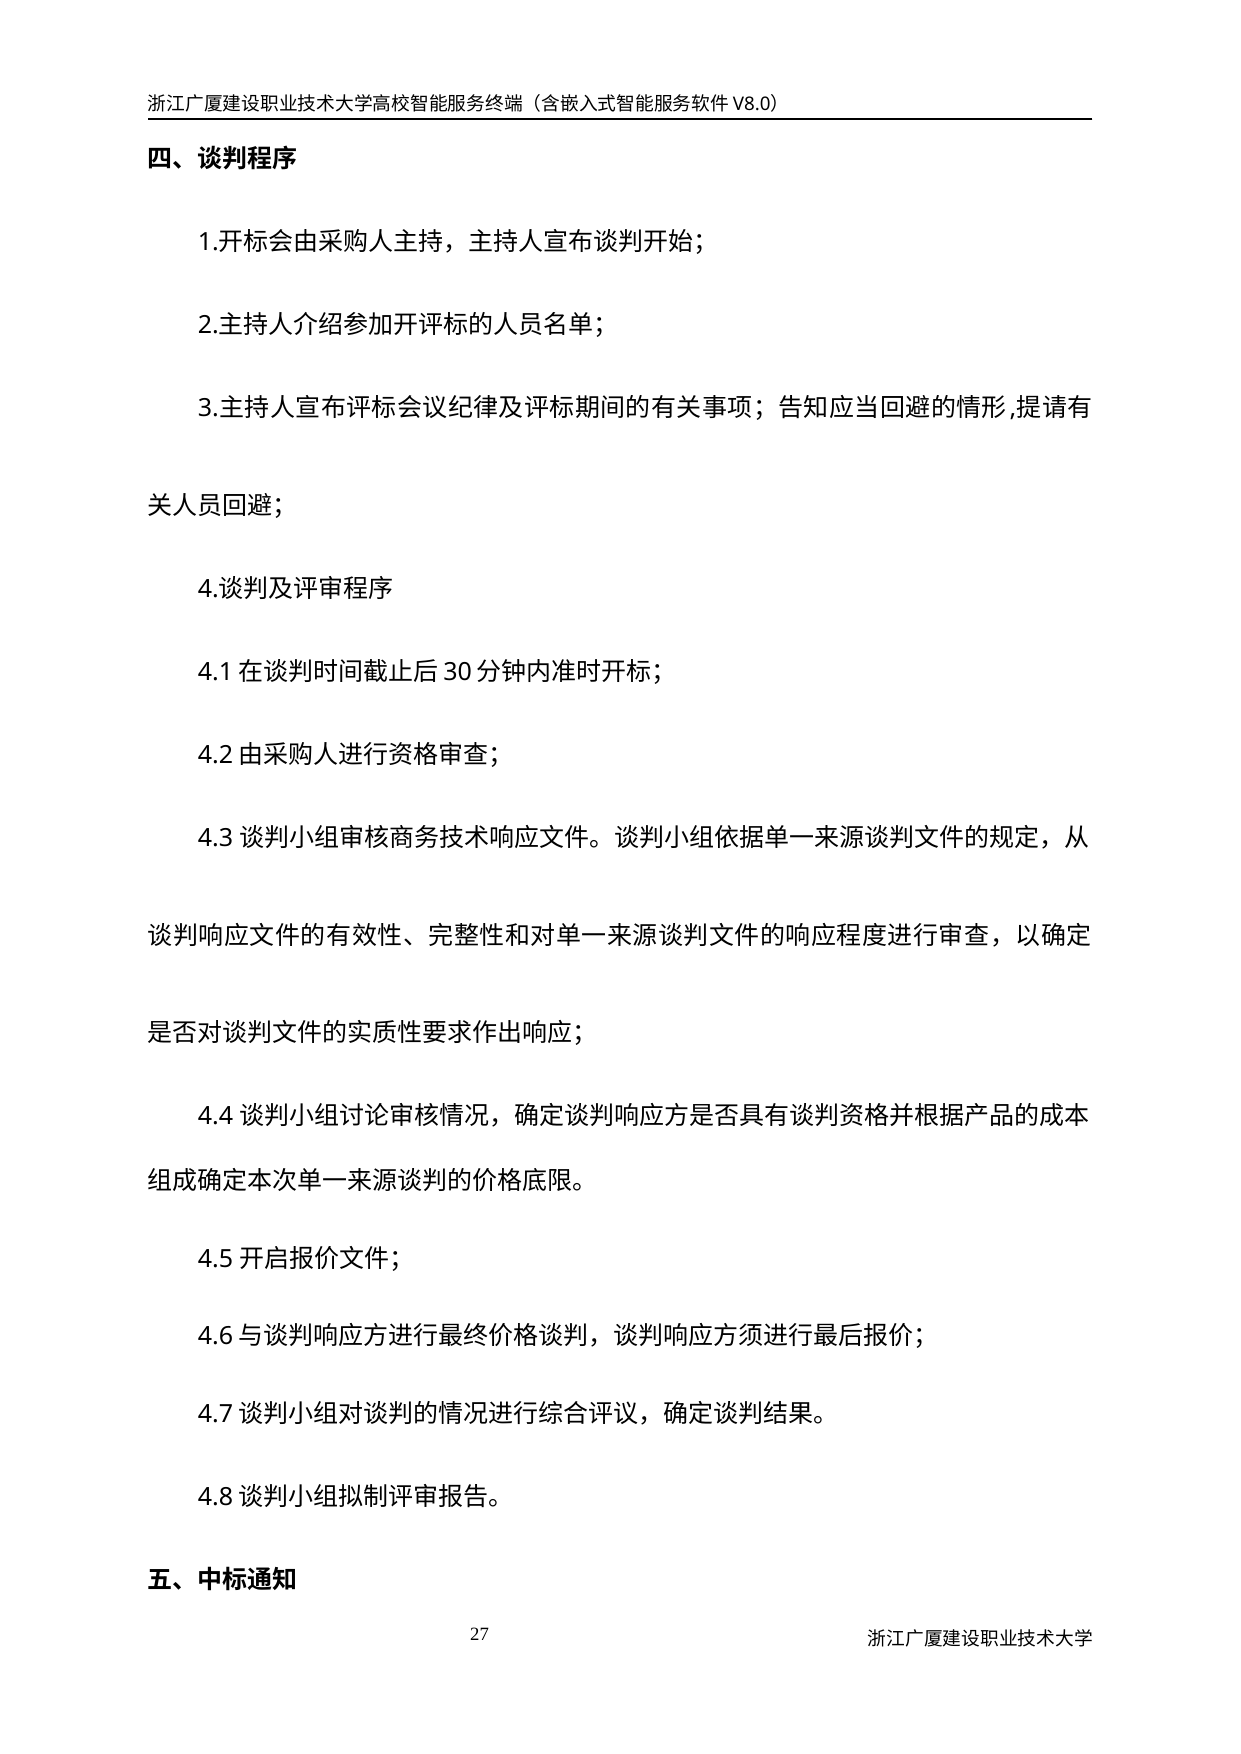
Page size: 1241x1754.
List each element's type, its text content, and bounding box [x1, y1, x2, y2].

text 4.谈判及评审程序 [148, 554, 1092, 619]
text 4.5 开启报价文件； [148, 1224, 1092, 1289]
text 2.主持人介绍参加开评标的人员名单； [148, 290, 1092, 355]
text 4.1在谈判时间截止后30分钟内准时开标； [148, 637, 1092, 702]
text 3.主持人宣布评标会议纪律及评标期间的有关事项；告知应当回避的情形,提请有关人员回避； [148, 373, 1092, 536]
text 4.2由采购人进行资格审查； [198, 720, 1092, 785]
list 谈判程序 [148, 124, 1092, 189]
text 4.4 谈判小组讨论审核情况，确定谈判响应方是否具有谈判资格并根据产品的成本组成确定本次单一来源谈判的价格底限。 [148, 1081, 1092, 1211]
text 4.8谈判小组拟制评审报告。 [148, 1462, 1092, 1527]
text 五、中标通知 [148, 1545, 1092, 1610]
text 1.开标会由采购人主持，主持人宣布谈判开始； [148, 207, 1092, 272]
text 4.6与谈判响应方进行最终价格谈判，谈判响应方须进行最后报价； [148, 1301, 1092, 1366]
text 4.3 谈判小组审核商务技术响应文件。谈判小组依据单一来源谈判文件的规定，从谈判响应文件的有效性、完整性和对单一来源谈判文件的响应程度进行审查，以确定是否对谈判文件的实质性要求作出响应； [148, 803, 1092, 1063]
text 4.7谈判小组对谈判的情况进行综合评议，确定谈判结果。 [148, 1379, 1092, 1444]
